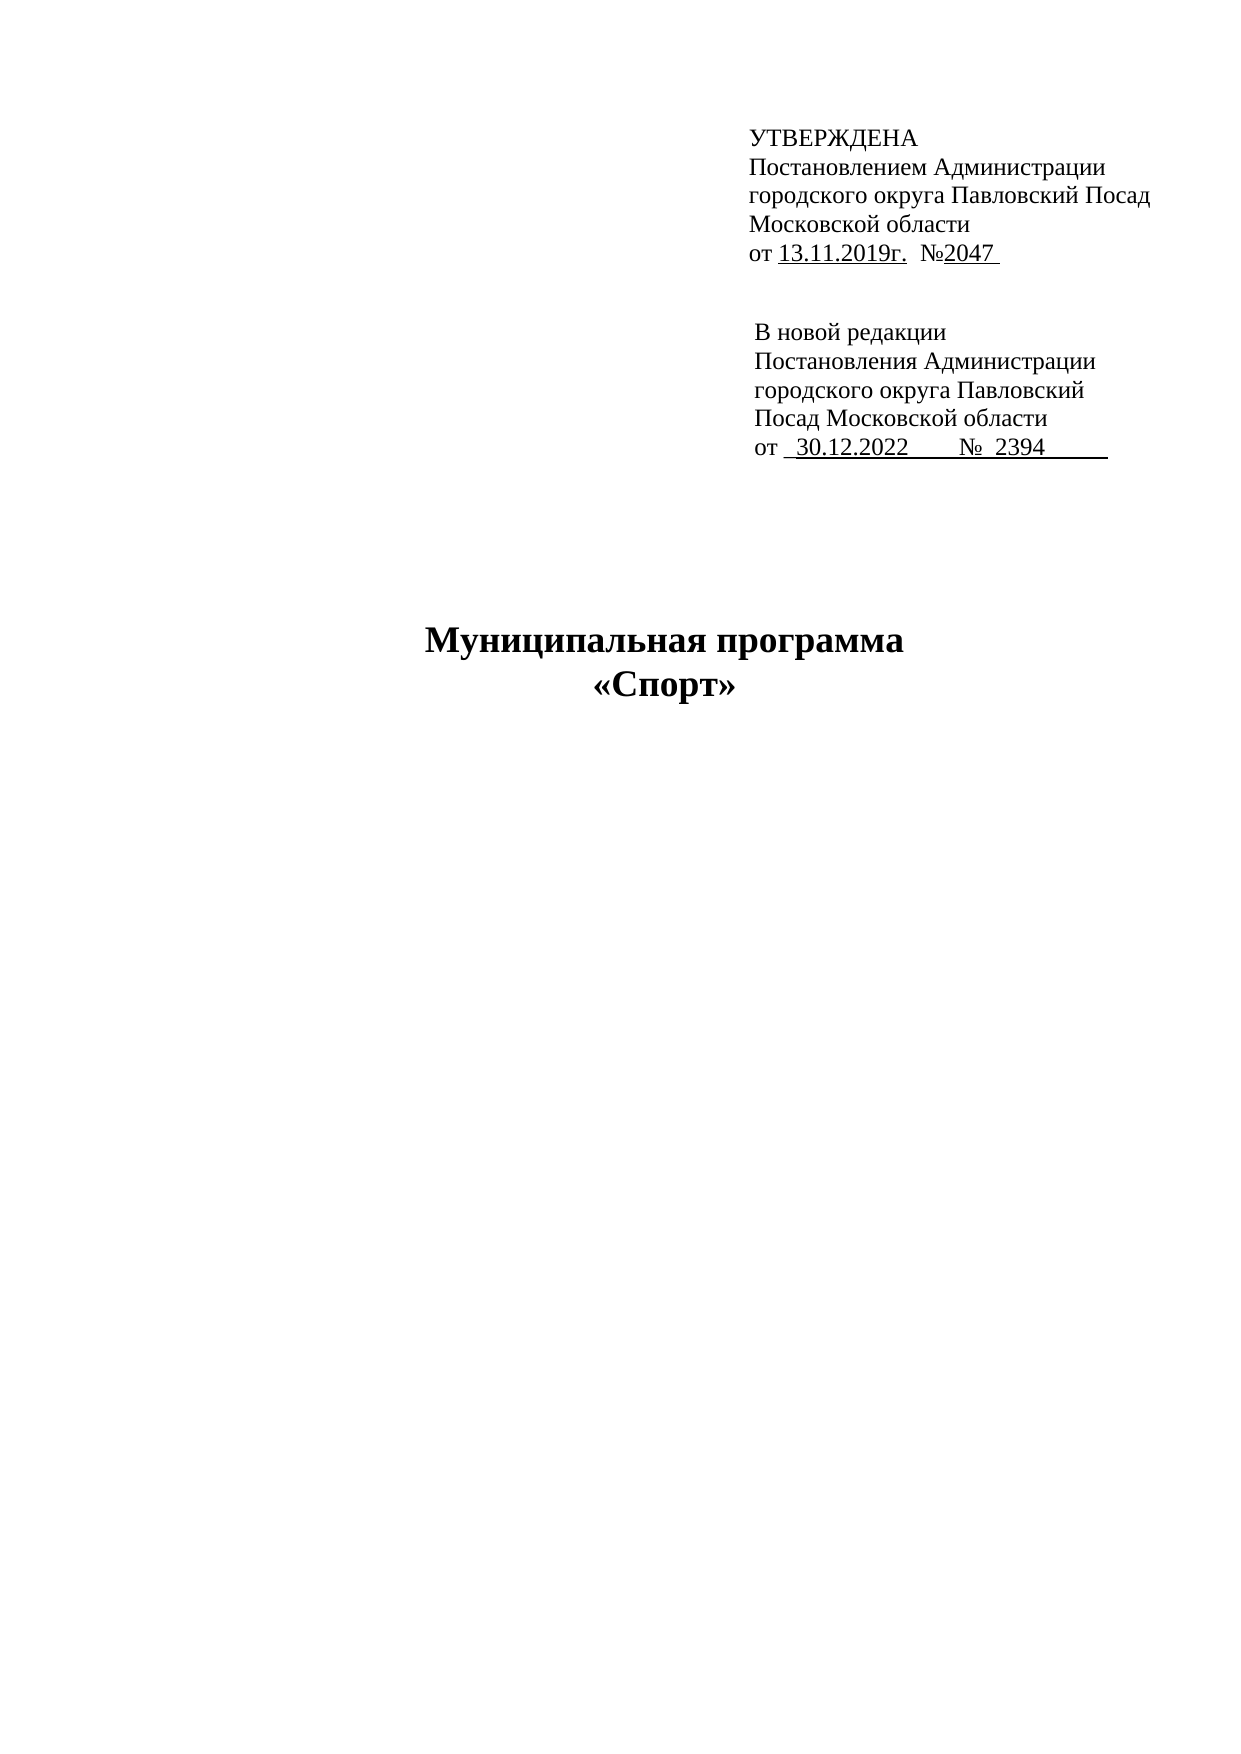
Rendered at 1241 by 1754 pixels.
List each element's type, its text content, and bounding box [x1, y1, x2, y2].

text Муниципальная программа [162, 618, 1166, 661]
text «Спорт» [162, 661, 1166, 704]
